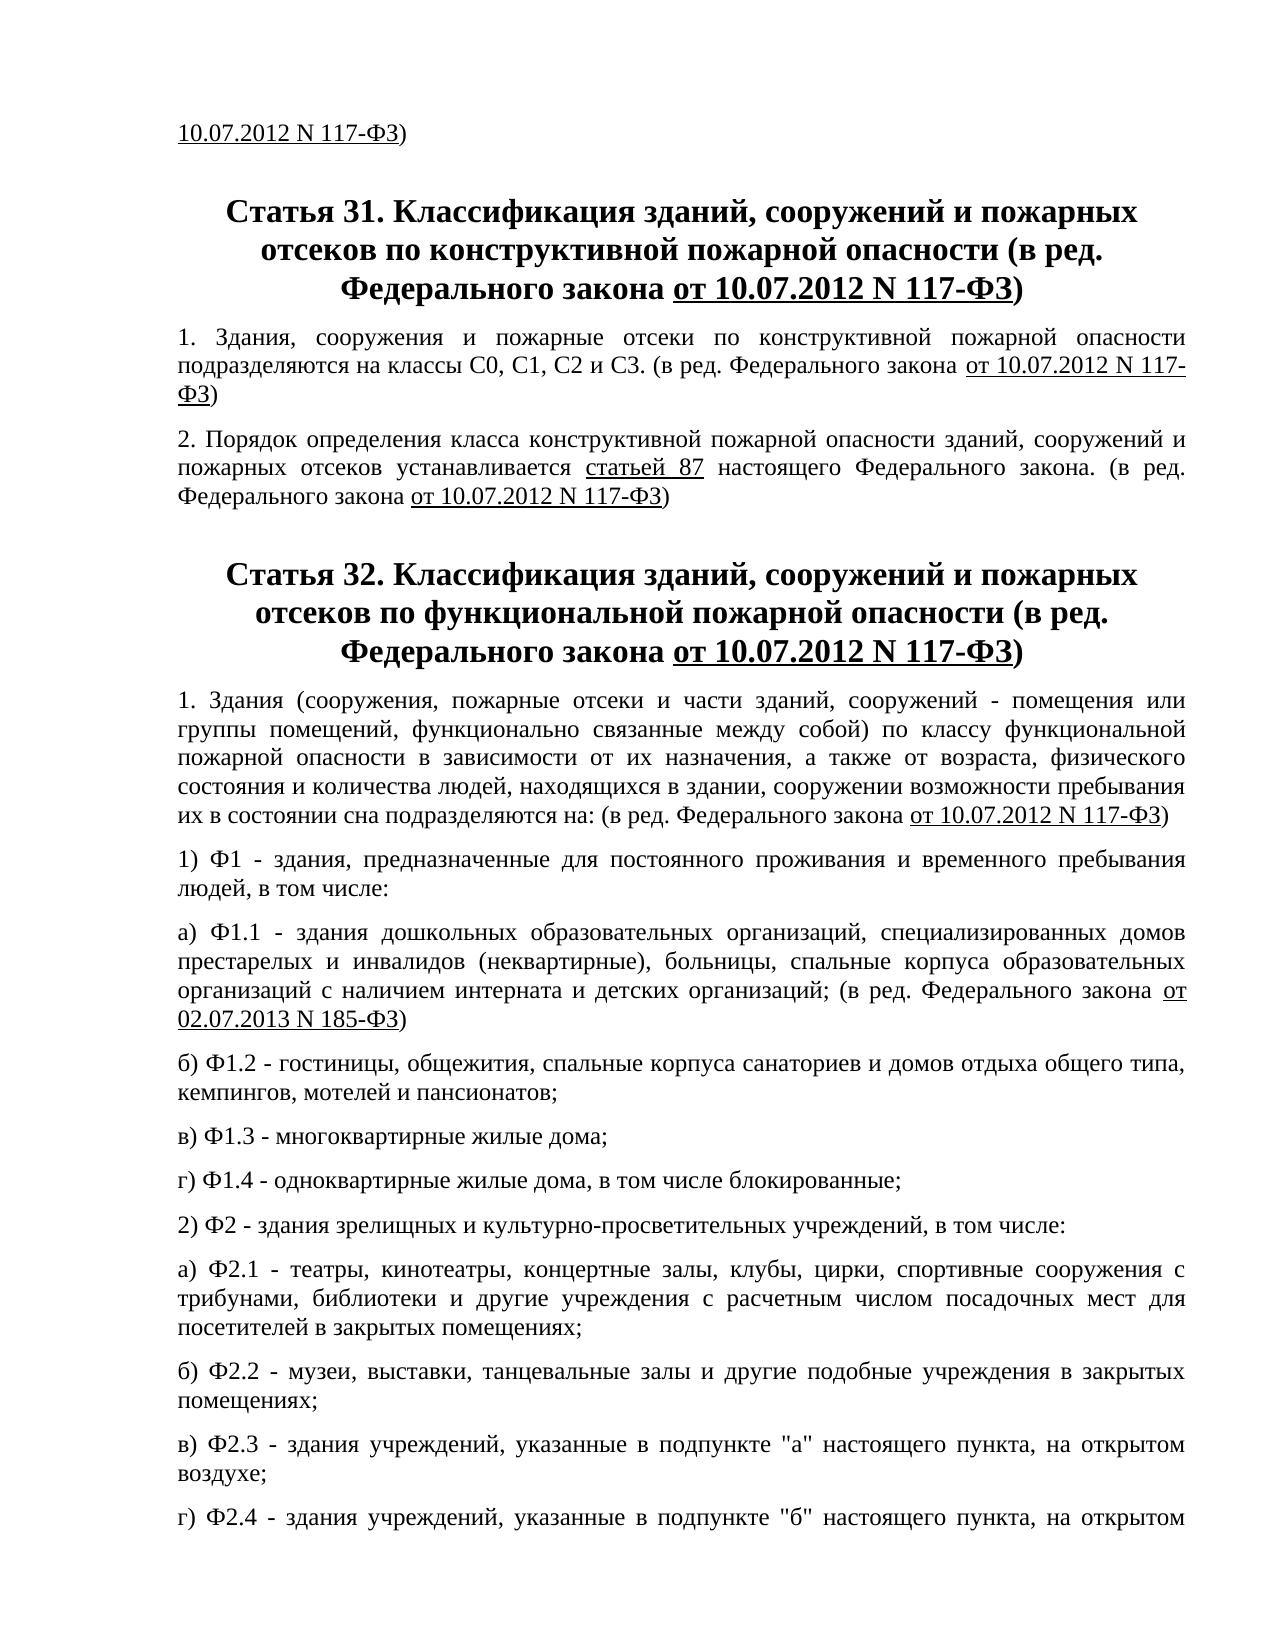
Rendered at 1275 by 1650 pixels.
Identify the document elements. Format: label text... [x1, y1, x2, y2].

text б) Ф1.2 - гостиницы, общежития, спальные корпуса санаториев и домов отдыха общего типа, кемпингов, мотелей и пансионатов; [177, 1048, 1186, 1106]
text в) Ф2.3 - здания учреждений, указанные в подпункте "а" настоящего пункта, на открытом воздухе; [177, 1429, 1186, 1487]
text 2) Ф2 - здания зрелищных и культурно-просветительных учреждений, в том числе: [177, 1210, 1186, 1239]
text в) Ф1.3 - многоквартирные жилые дома; [177, 1121, 1186, 1150]
text г) Ф1.4 - одноквартирные жилые дома, в том числе блокированные; [177, 1166, 1186, 1194]
text 1. Здания (сооружения, пожарные отсеки и части зданий, сооружений - помещения или группы помещений, функционально связанные между собой) по классу функциональной пожарной опасности в зависимости от их назначения, а также от возраста, физического состояния и количества людей, находящихся в здании, сооружении возможности пребывания их в состоянии сна подразделяются на: (в ред. Федерального закона от 10.07.2012 N 117-ФЗ) [177, 685, 1186, 829]
text Статья 31. Классификация зданий, сооружений и пожарных отсеков по конструктивной пожарной опасности (в ред. Федерального закона от 10.07.2012 N 117-ФЗ) [177, 191, 1186, 306]
text Статья 32. Классификация зданий, сооружений и пожарных отсеков по функциональной пожарной опасности (в ред. Федерального закона от 10.07.2012 N 117-ФЗ) [177, 554, 1186, 669]
text 1. Здания, сооружения и пожарные отсеки по конструктивной пожарной опасности подразделяются на классы С0, С1, С2 и С3. (в ред. Федерального закона от 10.07.2012 N 117-ФЗ) [177, 322, 1186, 408]
text б) Ф2.2 - музеи, выставки, танцевальные залы и другие подобные учреждения в закрытых помещениях; [177, 1356, 1186, 1414]
text 1) Ф1 - здания, предназначенные для постоянного проживания и временного пребывания людей, в том числе: [177, 844, 1186, 902]
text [177, 1502, 1186, 1531]
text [177, 118, 1186, 147]
text а) Ф1.1 - здания дошкольных образовательных организаций, специализированных домов престарелых и инвалидов (неквартирные), больницы, спальные корпуса образовательных организаций с наличием интерната и детских организаций; (в ред. Федерального закона от 02.07.2013 N 185-ФЗ) [177, 917, 1186, 1032]
text а) Ф2.1 - театры, кинотеатры, концертные залы, клубы, цирки, спортивные сооружения с трибунами, библиотеки и другие учреждения с расчетным числом посадочных мест для посетителей в закрытых помещениях; [177, 1254, 1186, 1341]
text 2. Порядок определения класса конструктивной пожарной опасности зданий, сооружений и пожарных отсеков устанавливается статьей 87 настоящего Федерального закона. (в ред. Федерального закона от 10.07.2012 N 117-ФЗ) [177, 424, 1186, 510]
